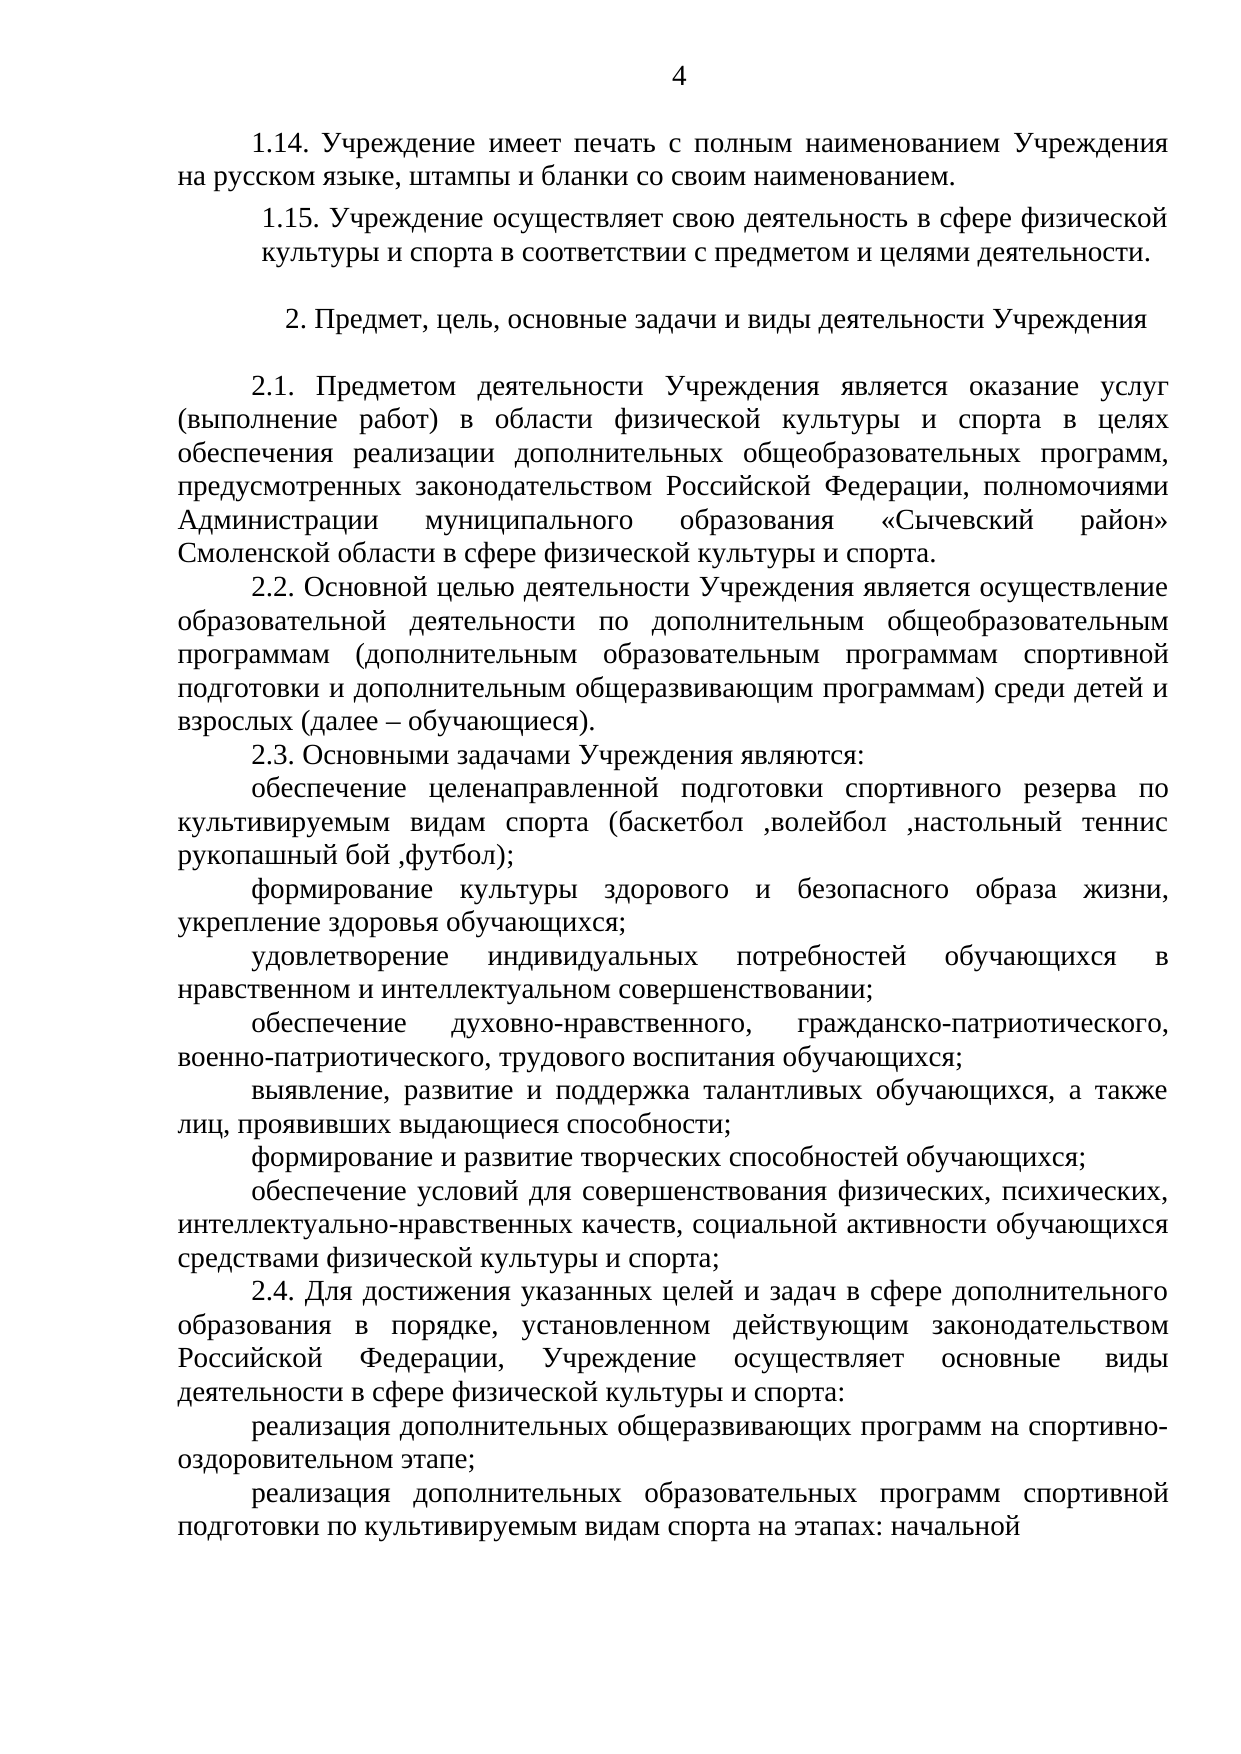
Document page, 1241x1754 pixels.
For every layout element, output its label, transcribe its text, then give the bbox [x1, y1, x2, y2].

subtitle 2. Предмет, цель, основные задачи и виды деятельности Учреждения [177, 301, 1181, 334]
text 2.1. Предметом деятельности Учреждения является оказание услуг (выполнение работ) в области физической культуры и спорта в целях обеспечения реализации дополнительных общеобразовательных программ, предусмотренных законодательством Российской Федерации, полномочиями Администрации муниципального образования «Сычевский район» Смоленской области в сфере физической культуры и спорта. [177, 368, 1169, 569]
text выявление, развитие и поддержка талантливых обучающихся, а также лиц, проявивших выдающиеся способности; [177, 1072, 1169, 1139]
list реализация дополнительных образовательных программ спортивной подготовки по культивируемым видам спорта на этапах: начальной [177, 1475, 1169, 1542]
text формирование и развитие творческих способностей обучающихся; [177, 1139, 1169, 1173]
text обеспечение духовно-нравственного, гражданско-патриотического, военно-патриотического, трудового воспитания обучающихся; [177, 1005, 1169, 1072]
text 1.14. Учреждение имеет печать с полным наименованием Учреждения на русском языке, штампы и бланки со своим наименованием. [177, 125, 1168, 192]
text 2.2. Основной целью деятельности Учреждения является осуществление образовательной деятельности по дополнительным общеобразовательным программам (дополнительным образовательным программам спортивной подготовки и дополнительным общеразвивающим программам) среди детей и взрослых (далее – обучающиеся). [177, 569, 1169, 737]
text формирование культуры здорового и безопасного образа жизни, укрепление здоровья обучающихся; [177, 871, 1169, 938]
text обеспечение целенаправленной подготовки спортивного резерва по культивируемым видам спорта (баскетбол ,волейбол ,настольный теннис рукопашный бой ,футбол); [177, 770, 1169, 871]
text удовлетворение индивидуальных потребностей обучающихся в нравственном и интеллектуальном совершенствовании; [177, 938, 1169, 1005]
text 2.4. Для достижения указанных целей и задач в сфере дополнительного образования в порядке, установленном действующим законодательством Российской Федерации, Учреждение осуществляет основные виды деятельности в сфере физической культуры и спорта: [177, 1273, 1169, 1408]
text 2.3. Основными задачами Учреждения являются: [177, 737, 1169, 770]
list реализация дополнительных общеразвивающих программ на спортивно- оздоровительном этапе; [177, 1408, 1169, 1475]
text обеспечение условий для совершенствования физических, психических, интеллектуально-нравственных качеств, социальной активности обучающихся средствами физической культуры и спорта; [177, 1173, 1169, 1273]
list 1.15. Учреждение осуществляет свою деятельность в сфере физической культуры и спорта в соответствии с предметом и целями деятельности. [261, 200, 1168, 267]
